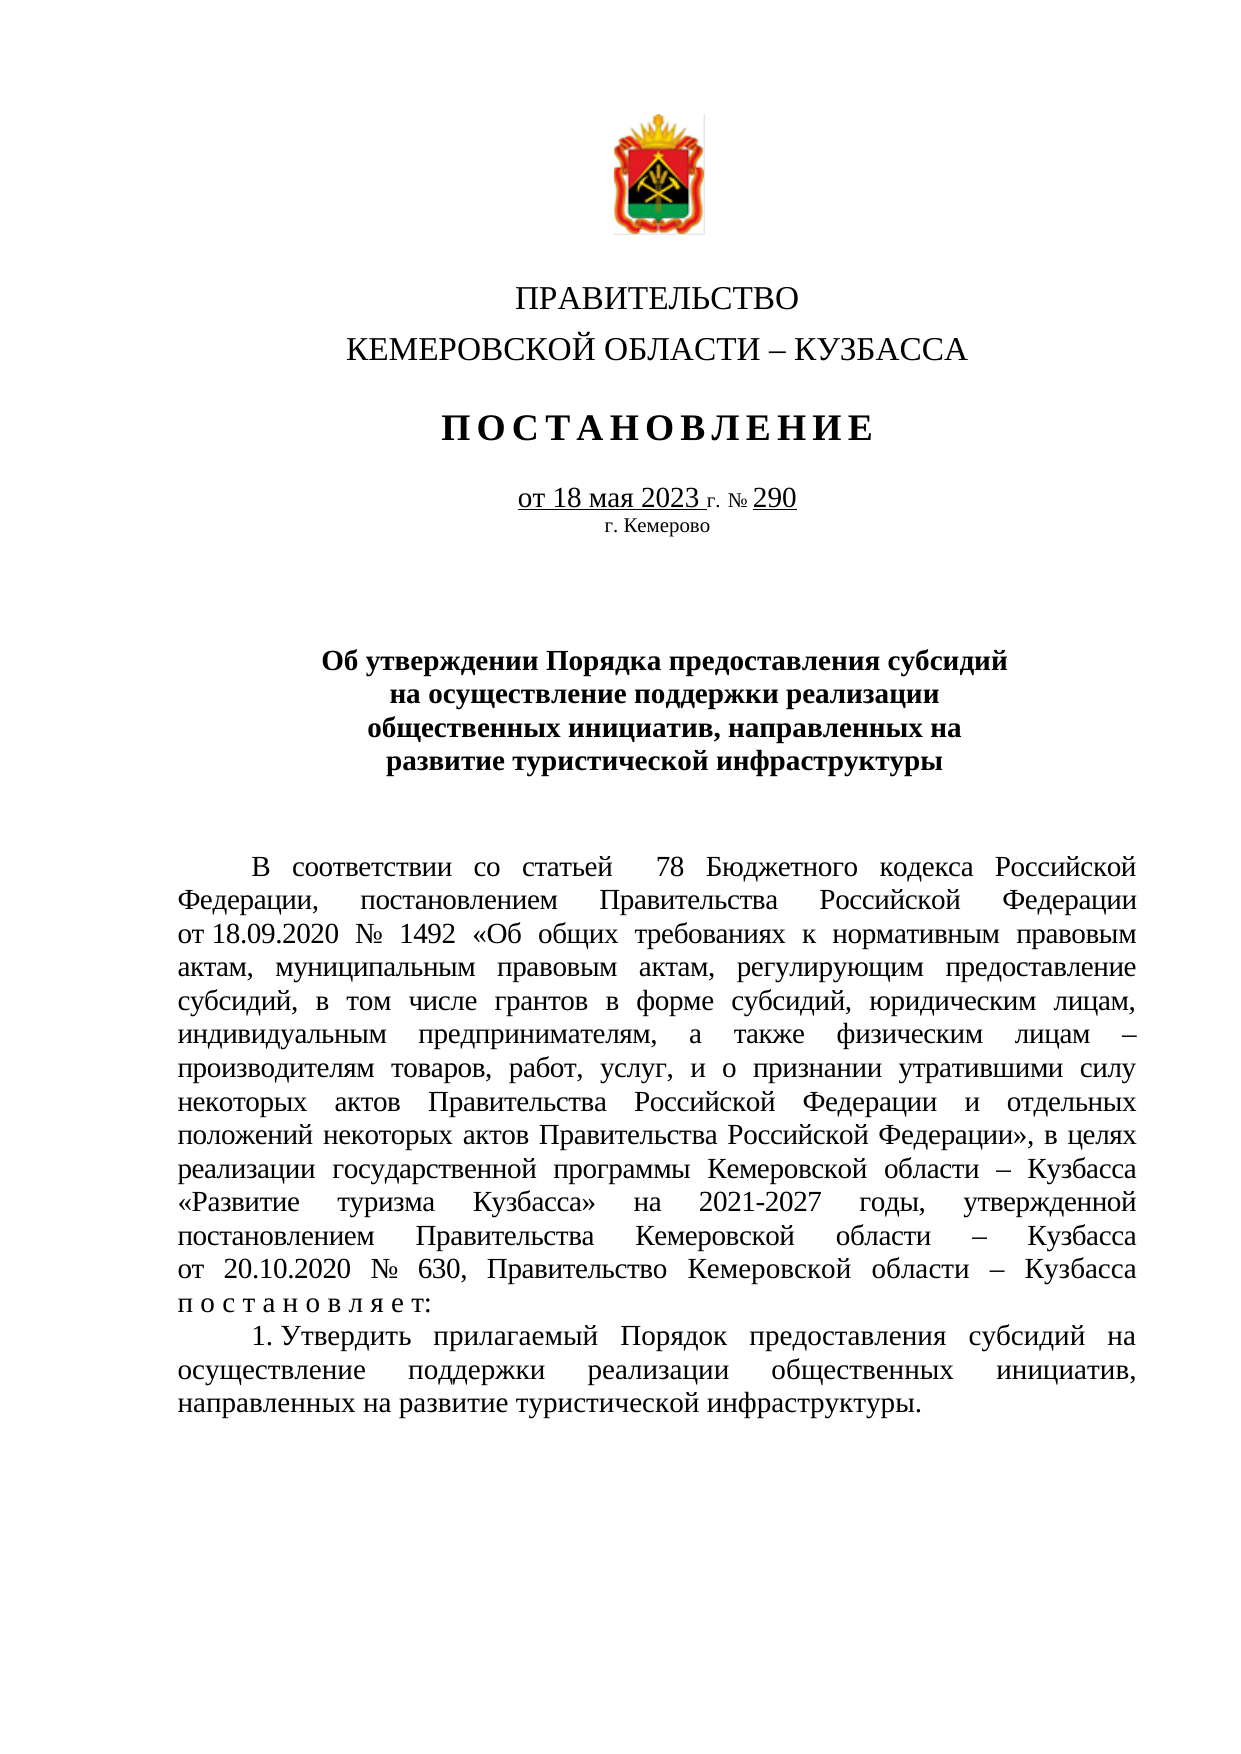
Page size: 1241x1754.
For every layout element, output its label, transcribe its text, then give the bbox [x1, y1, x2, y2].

text от 18 мая 2023 г. № 290 [177, 480, 1137, 513]
text ПОСТАНОВЛЕНИЕ [177, 405, 1137, 448]
text В соответствии со статьей 78 Бюджетного кодекса Российской Федерации, постановлением Правительства Российской Федерации от 18.09.2020 № 1492 «Об общих требованиях к нормативным правовым актам, муниципальным правовым актам, регулирующим предоставление субсидий, в том числе грантов в форме субсидий, юридическим лицам, индивидуальным предпринимателям, а также физическим лицам – производителям товаров, работ, услуг, и о признании утратившими силу некоторых актов Правительства Российской Федерации и отдельных положений некоторых актов Правительства Российской Федерации», в целях реализации государственной программы Кемеровской области – Кузбасса «Развитие туризма Кузбасса» на 2021-2027 годы, утвержденной постановлением Правительства Кемеровской области – Кузбасса от 20.10.2020 № 630, Правительство Кемеровской области – Кузбасса п о с т а н о в л я е т: [177, 849, 1137, 1318]
text г. Кемерово [177, 513, 1137, 537]
text 1. Утвердить прилагаемый Порядок предоставления субсидий на осуществление поддержки реализации общественных инициатив, направленных на развитие туристической инфраструктуры. [177, 1318, 1137, 1419]
text КЕМЕРОВСКОЙ ОБЛАСТИ – КУЗБАССА [177, 329, 1137, 368]
text Об утверждении Порядка предоставления субсидий на осуществление поддержки реализации общественных инициатив, направленных на развитие туристической инфраструктуры [310, 643, 1019, 777]
picture [613, 114, 706, 236]
text ПРАВИТЕЛЬСТВО [177, 278, 1137, 317]
